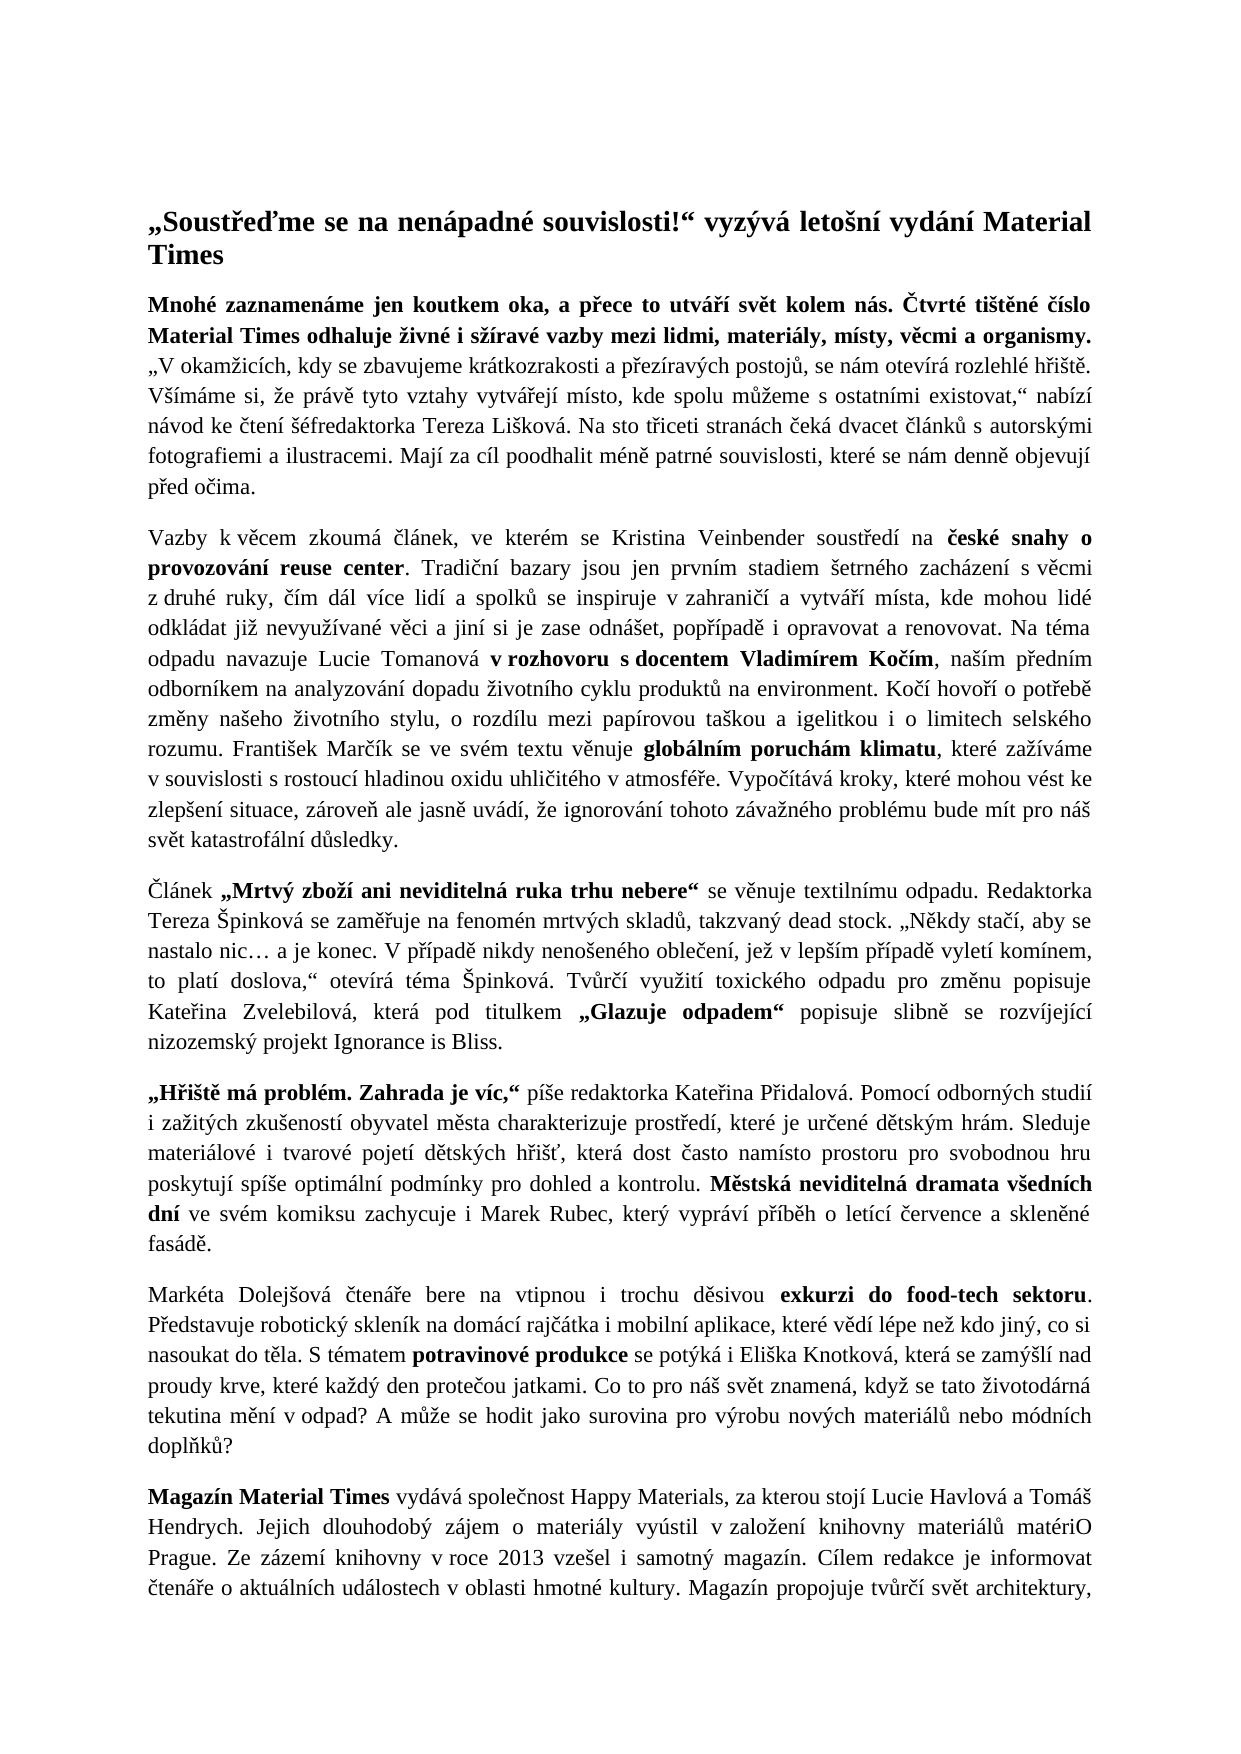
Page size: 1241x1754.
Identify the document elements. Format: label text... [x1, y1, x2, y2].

text Mnohé zaznamenáme jen koutkem oka, a přece to utváří svět kolem nás. Čtvrté tištěné číslo Material Times odhaluje živné i sžíravé vazby mezi lidmi, materiály, místy, věcmi a organismy. „V okamžicích, kdy se zbavujeme krátkozrakosti a přezíravých postojů, se nám otevírá rozlehlé hřiště. Všímáme si, že právě tyto vztahy vytvářejí místo, kde spolu můžeme s ostatními existovat,“ nabízí návod ke čtení šéfredaktorka Tereza Lišková. Na sto třiceti stranách čeká dvacet článků s autorskými fotografiemi a ilustracemi. Mají za cíl poodhalit méně patrné souvislosti, které se nám denně objevují před očima. [148, 292, 1093, 499]
text „Soustřeďme se na nenápadné souvislosti!“ vyzývá letošní vydání Material Times [148, 204, 1093, 271]
text Markéta Dolejšová čtenáře bere na vtipnou i trochu děsivou exkurzi do food-tech sektoru. Představuje robotický skleník na domácí rajčátka i mobilní aplikace, které vědí lépe než kdo jiný, co si nasoukat do těla. S tématem potravinové produkce se potýká i Eliška Knotková, která se zamýšlí nad proudy krve, které každý den protečou jatkami. Co to pro náš svět znamená, když se tato životodárná tekutina mění v odpad? A může se hodit jako surovina pro výrobu nových materiálů nebo módních doplňků? [148, 1281, 1093, 1458]
text Vazby k věcem zkoumá článek, ve kterém se Kristina Veinbender soustředí na české snahy o provozování reuse center. Tradiční bazary jsou jen prvním stadiem šetrného zacházení s věcmi z druhé ruky, čím dál více lidí a spolků se inspiruje v zahraničí a vytváří místa, kde mohou lidé odkládat již nevyužívané věci a jiní si je zase odnášet, popřípadě i opravovat a renovovat. Na téma odpadu navazuje Lucie Tomanová v rozhovoru s docentem Vladimírem Kočím, naším předním odborníkem na analyzování dopadu životního cyklu produktů na environment. Kočí hovoří o potřebě změny našeho životního stylu, o rozdílu mezi papírovou taškou a igelitkou i o limitech selského rozumu. František Marčík se ve svém textu věnuje globálním poruchám klimatu, které zažíváme v souvislosti s rostoucí hladinou oxidu uhličitého v atmosféře. Vypočítává kroky, které mohou vést ke zlepšení situace, zároveň ale jasně uvádí, že ignorování tohoto závažného problému bude mít pro náš svět katastrofální důsledky. [148, 524, 1093, 852]
text „Hřiště má problém. Zahrada je víc,“ píše redaktorka Kateřina Přidalová. Pomocí odborných studií i zažitých zkušeností obyvatel města charakterizuje prostředí, které je určené dětským hrám. Sleduje materiálové i tvarové pojetí dětských hřišť, která dost často namísto prostoru pro svobodnou hru poskytují spíše optimální podmínky pro dohled a kontrolu. Městská neviditelná dramata všedních dní ve svém komiksu zachycuje i Marek Rubec, který vypráví příběh o letící července a skleněné fasádě. [148, 1079, 1093, 1256]
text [148, 1540, 1093, 1600]
text Článek „Mrtvý zboží ani neviditelná ruka trhu nebere“ se věnuje textilnímu odpadu. Redaktorka Tereza Špinková se zaměřuje na fenomén mrtvých skladů, takzvaný dead stock. „Někdy stačí, aby se nastalo nic… a je konec. V případě nikdy nenošeného oblečení, jež v lepším případě vyletí komínem, to platí doslova,“ otevírá téma Špinková. Tvůrčí využití toxického odpadu pro změnu popisuje Kateřina Zvelebilová, která pod titulkem „Glazuje odpadem“ popisuje slibně se rozvíjející nizozemský projekt Ignorance is Bliss. [148, 877, 1093, 1054]
